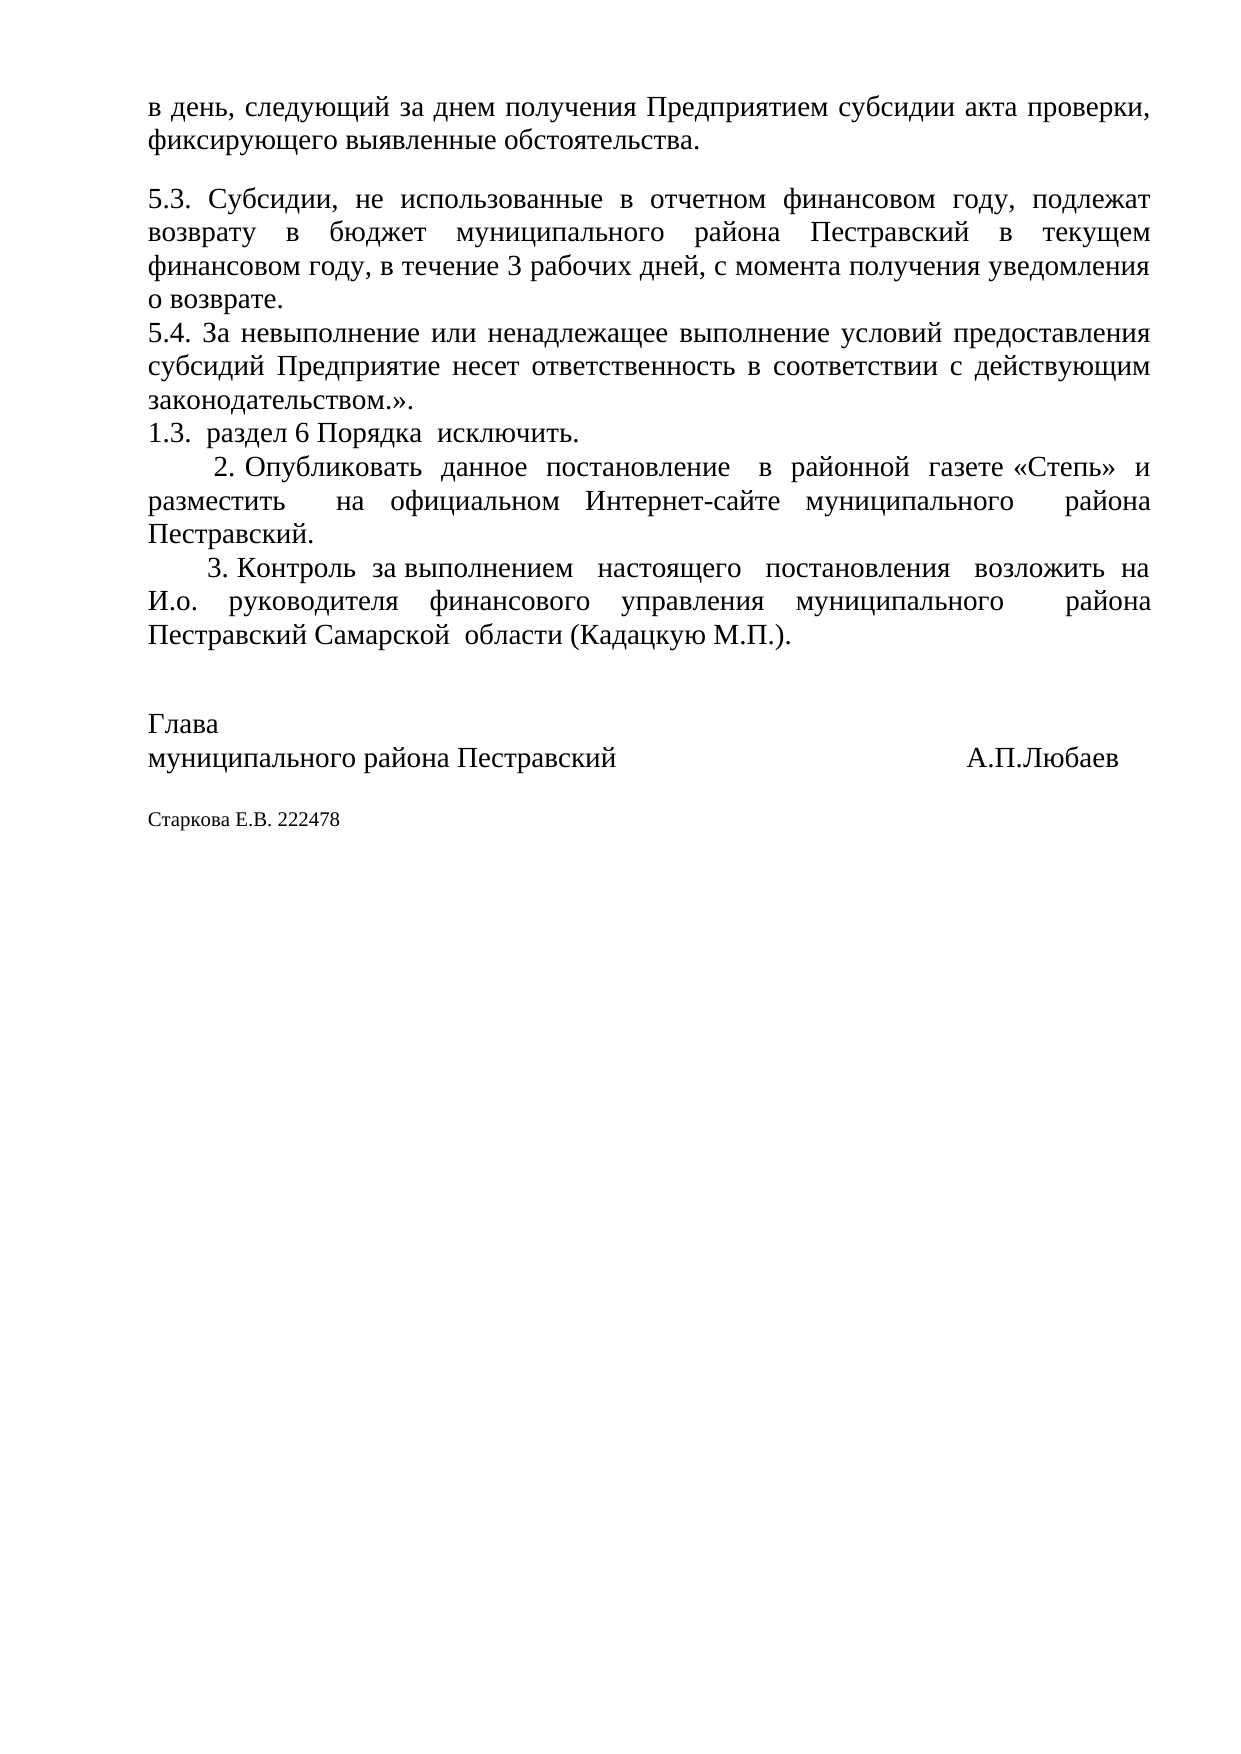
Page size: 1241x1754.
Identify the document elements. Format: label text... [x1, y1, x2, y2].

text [148, 89, 1152, 156]
text 1.3. раздел 6 Порядка исключить. [148, 416, 1152, 449]
text 5.3. Субсидии, не использованные в отчетном финансовом году, подлежат возврату в бюджет муниципального района Пестравский в текущем финансовом году, в течение 3 рабочих дней, с момента получения уведомления о возврате. [148, 181, 1152, 315]
text муниципального района Пестравский А.П.Любаев [148, 740, 1152, 773]
text 3. Контроль за выполнением настоящего постановления возложить на И.о. руководителя финансового управления муниципального района Пестравский Самарской области (Кадацкую М.П.). [148, 550, 1152, 650]
text 5.4. За невыполнение или ненадлежащее выполнение условий предоставления субсидий Предприятие несет ответственность в соответствии с действующим законодательством.». [148, 315, 1152, 416]
text Старкова Е.В. 222478 [148, 807, 1152, 831]
text Глава [148, 706, 1152, 740]
text 2. Опубликовать данное постановление в районной газете «Степь» и разместить на официальном Интернет-сайте муниципального района Пестравский. [148, 449, 1152, 550]
